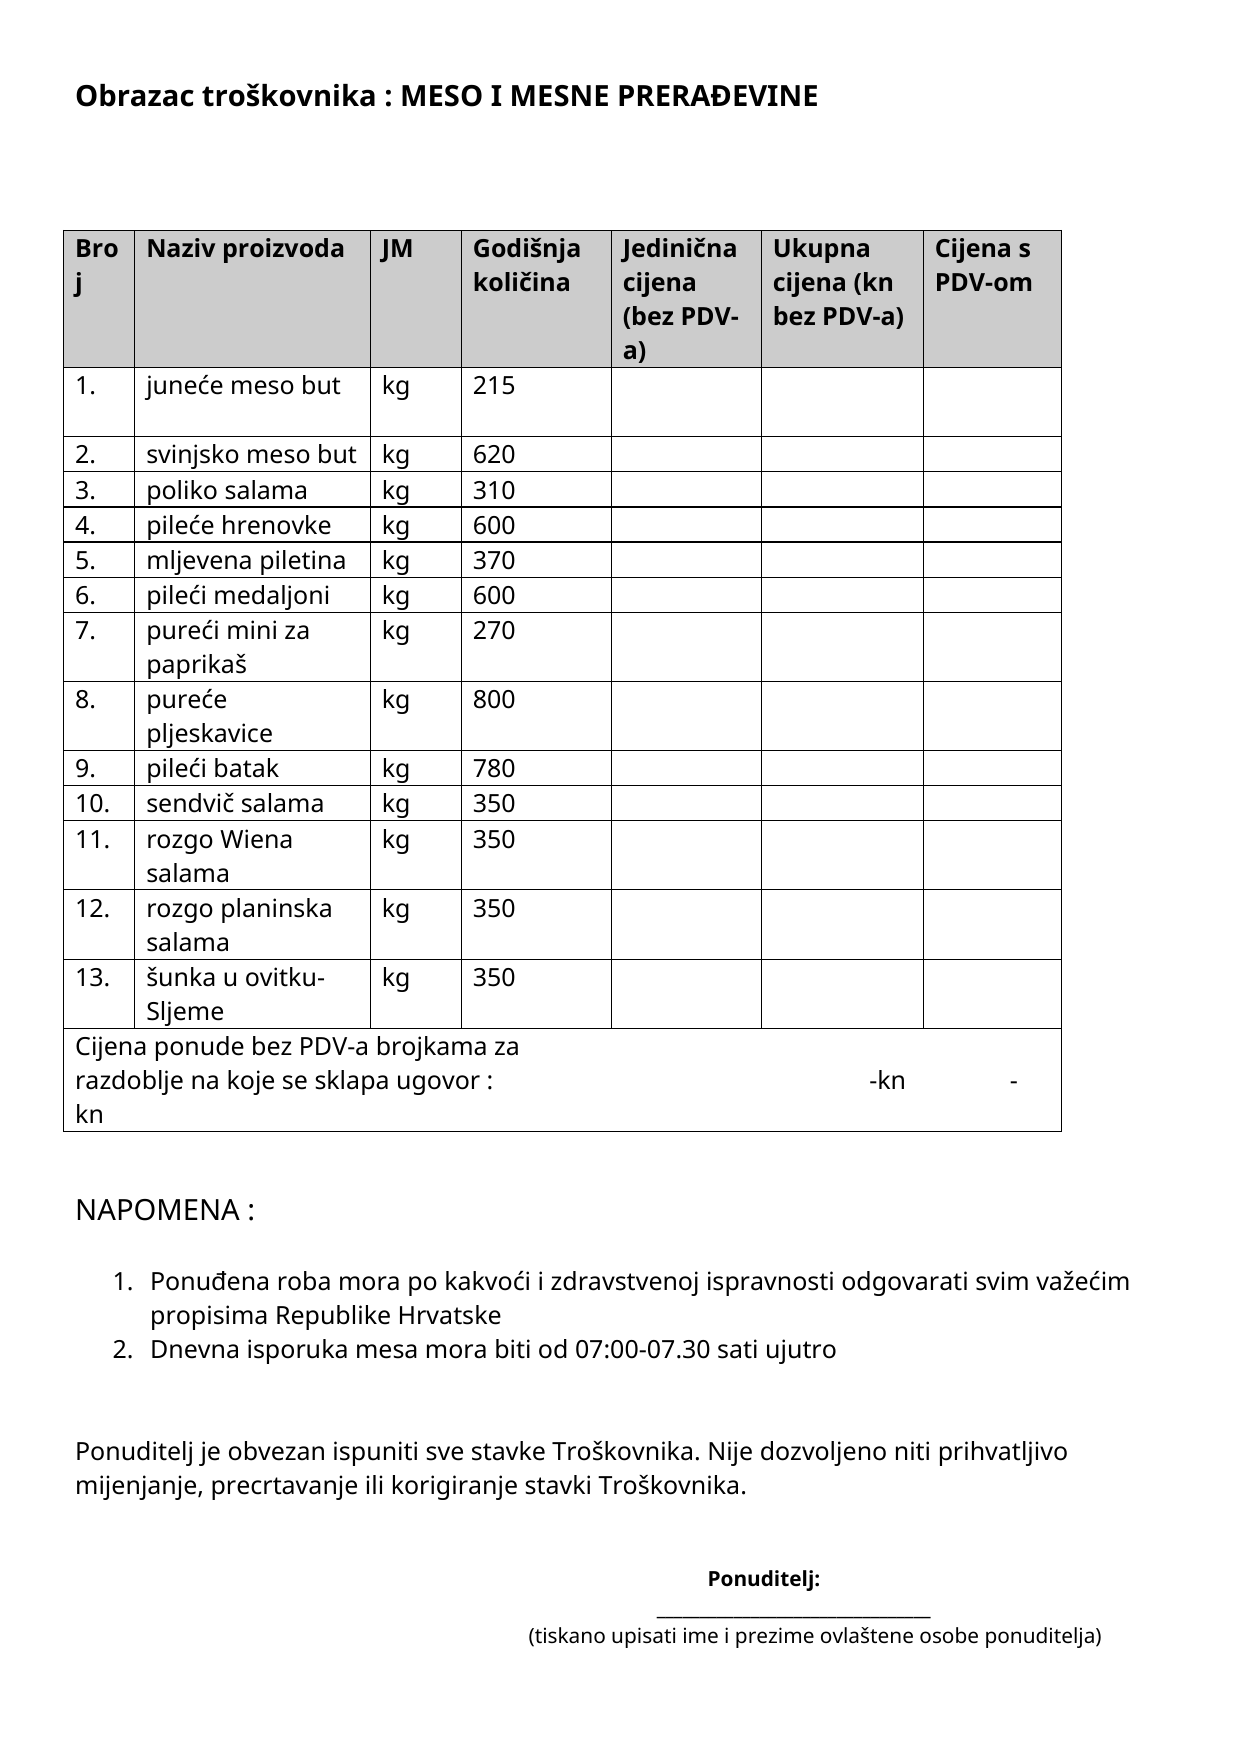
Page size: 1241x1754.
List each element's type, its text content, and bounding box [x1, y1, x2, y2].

table_cell 780 [462, 751, 611, 785]
table_cell [612, 368, 761, 436]
table_cell kg [371, 472, 461, 506]
table_cell [924, 508, 1061, 541]
table_cell 13. [64, 960, 134, 1028]
table_cell kg [371, 578, 461, 612]
table_cell [762, 890, 923, 958]
table_cell sendvič salama [135, 786, 370, 820]
table_cell [762, 368, 923, 436]
table_cell [924, 960, 1061, 1028]
table_cell [762, 472, 923, 506]
table_cell 8. [64, 682, 134, 750]
table_cell [612, 786, 761, 820]
table_cell [612, 508, 761, 541]
table_cell 12. [64, 890, 134, 958]
table_cell [762, 578, 923, 612]
text NAPOMENA : [75, 1189, 1165, 1229]
table_cell 1. [64, 368, 134, 436]
table_cell [612, 890, 761, 958]
table_cell kg [371, 368, 461, 436]
table_cell kg [371, 613, 461, 681]
table_cell [924, 472, 1061, 506]
table_cell 270 [462, 613, 611, 681]
table_cell kg [371, 960, 461, 1028]
table_cell šunka u ovitku-Sljeme [135, 960, 370, 1028]
table_cell pileće hrenovke [135, 508, 370, 541]
table_cell [762, 508, 923, 541]
table_cell [924, 821, 1061, 889]
list Ponuđena roba mora po kakvoći i zdravstvenoj ispravnosti odgovarati svim važećim propisima Republike Hrvatske [112, 1263, 1165, 1331]
table_header JM [371, 231, 461, 367]
table_header Cijena s PDV-om [924, 231, 1061, 367]
table_cell [762, 751, 923, 785]
table_cell kg [371, 543, 461, 577]
list Dnevna isporuka mesa mora biti od 07:00-07.30 sati ujutro [112, 1331, 1165, 1365]
table_cell mljevena piletina [135, 543, 370, 577]
table_cell [762, 682, 923, 750]
text Ponuditelj: [75, 1564, 1165, 1593]
text ________________________________ [75, 1593, 1165, 1621]
table_cell 11. [64, 821, 134, 889]
table_cell 310 [462, 472, 611, 506]
text (tiskano upisati ime i prezime ovlaštene osobe ponuditelja) [75, 1621, 1165, 1650]
table_cell 7. [64, 613, 134, 681]
table_cell [924, 682, 1061, 750]
table_cell kg [371, 682, 461, 750]
table_cell [762, 786, 923, 820]
table_header Naziv proizvoda [135, 231, 370, 367]
table_cell [924, 613, 1061, 681]
table_cell poliko salama [135, 472, 370, 506]
table_cell [762, 821, 923, 889]
table_cell [762, 960, 923, 1028]
table_cell pileći medaljoni [135, 578, 370, 612]
table_cell [924, 578, 1061, 612]
table_cell 6. [64, 578, 134, 612]
table_cell [924, 437, 1061, 471]
table_cell 600 [462, 508, 611, 541]
table_cell pureće pljeskavice [135, 682, 370, 750]
table_cell pileći batak [135, 751, 370, 785]
table_cell 3. [64, 472, 134, 506]
table_cell 5. [64, 543, 134, 577]
table_cell 350 [462, 821, 611, 889]
table_cell kg [371, 890, 461, 958]
table_cell 350 [462, 786, 611, 820]
table_cell [612, 751, 761, 785]
table_header Ukupna cijena (kn bez PDV-a) [762, 231, 923, 367]
table_header Broj [64, 231, 134, 367]
table_cell 370 [462, 543, 611, 577]
table_cell Cijena ponude bez PDV-a brojkama za razdoblje na koje se sklapa ugovor : -kn - kn [64, 1029, 1061, 1131]
table_cell 4. [64, 508, 134, 541]
table_header Godišnja količina [462, 231, 611, 367]
table_header Jedinična cijena (bez PDV-a) [612, 231, 761, 367]
table_cell [612, 613, 761, 681]
table_cell 600 [462, 578, 611, 612]
table_cell 10. [64, 786, 134, 820]
table_cell [612, 682, 761, 750]
table_cell [762, 613, 923, 681]
table_cell pureći mini za paprikaš [135, 613, 370, 681]
table_cell 350 [462, 960, 611, 1028]
table_cell [924, 786, 1061, 820]
table_cell 2. [64, 437, 134, 471]
table_cell [924, 543, 1061, 577]
table_cell 9. [64, 751, 134, 785]
table_cell 800 [462, 682, 611, 750]
table_cell rozgo planinska salama [135, 890, 370, 958]
table_cell 350 [462, 890, 611, 958]
table_cell [612, 437, 761, 471]
table_cell juneće meso but [135, 368, 370, 436]
table_cell [612, 821, 761, 889]
table_cell kg [371, 508, 461, 541]
table_cell [924, 890, 1061, 958]
table_cell kg [371, 821, 461, 889]
text Ponuditelj je obvezan ispuniti sve stavke Troškovnika. Nije dozvoljeno niti prihvatljivo mijenjanje, precrtavanje ili korigiranje stavki Troškovnika. [75, 1433, 1165, 1502]
table_cell [612, 578, 761, 612]
table_cell kg [371, 786, 461, 820]
table_cell rozgo Wiena salama [135, 821, 370, 889]
table_cell [762, 437, 923, 471]
table_cell 620 [462, 437, 611, 471]
table_cell [612, 960, 761, 1028]
table_cell kg [371, 751, 461, 785]
table_cell 215 [462, 368, 611, 436]
table_cell [924, 751, 1061, 785]
table_cell kg [371, 437, 461, 471]
text Obrazac troškovnika : MESO I MESNE PRERAĐEVINE [75, 75, 1165, 115]
table_cell [762, 543, 923, 577]
table_cell [612, 543, 761, 577]
table_cell [612, 472, 761, 506]
table_cell svinjsko meso but [135, 437, 370, 471]
table_cell [924, 368, 1061, 436]
